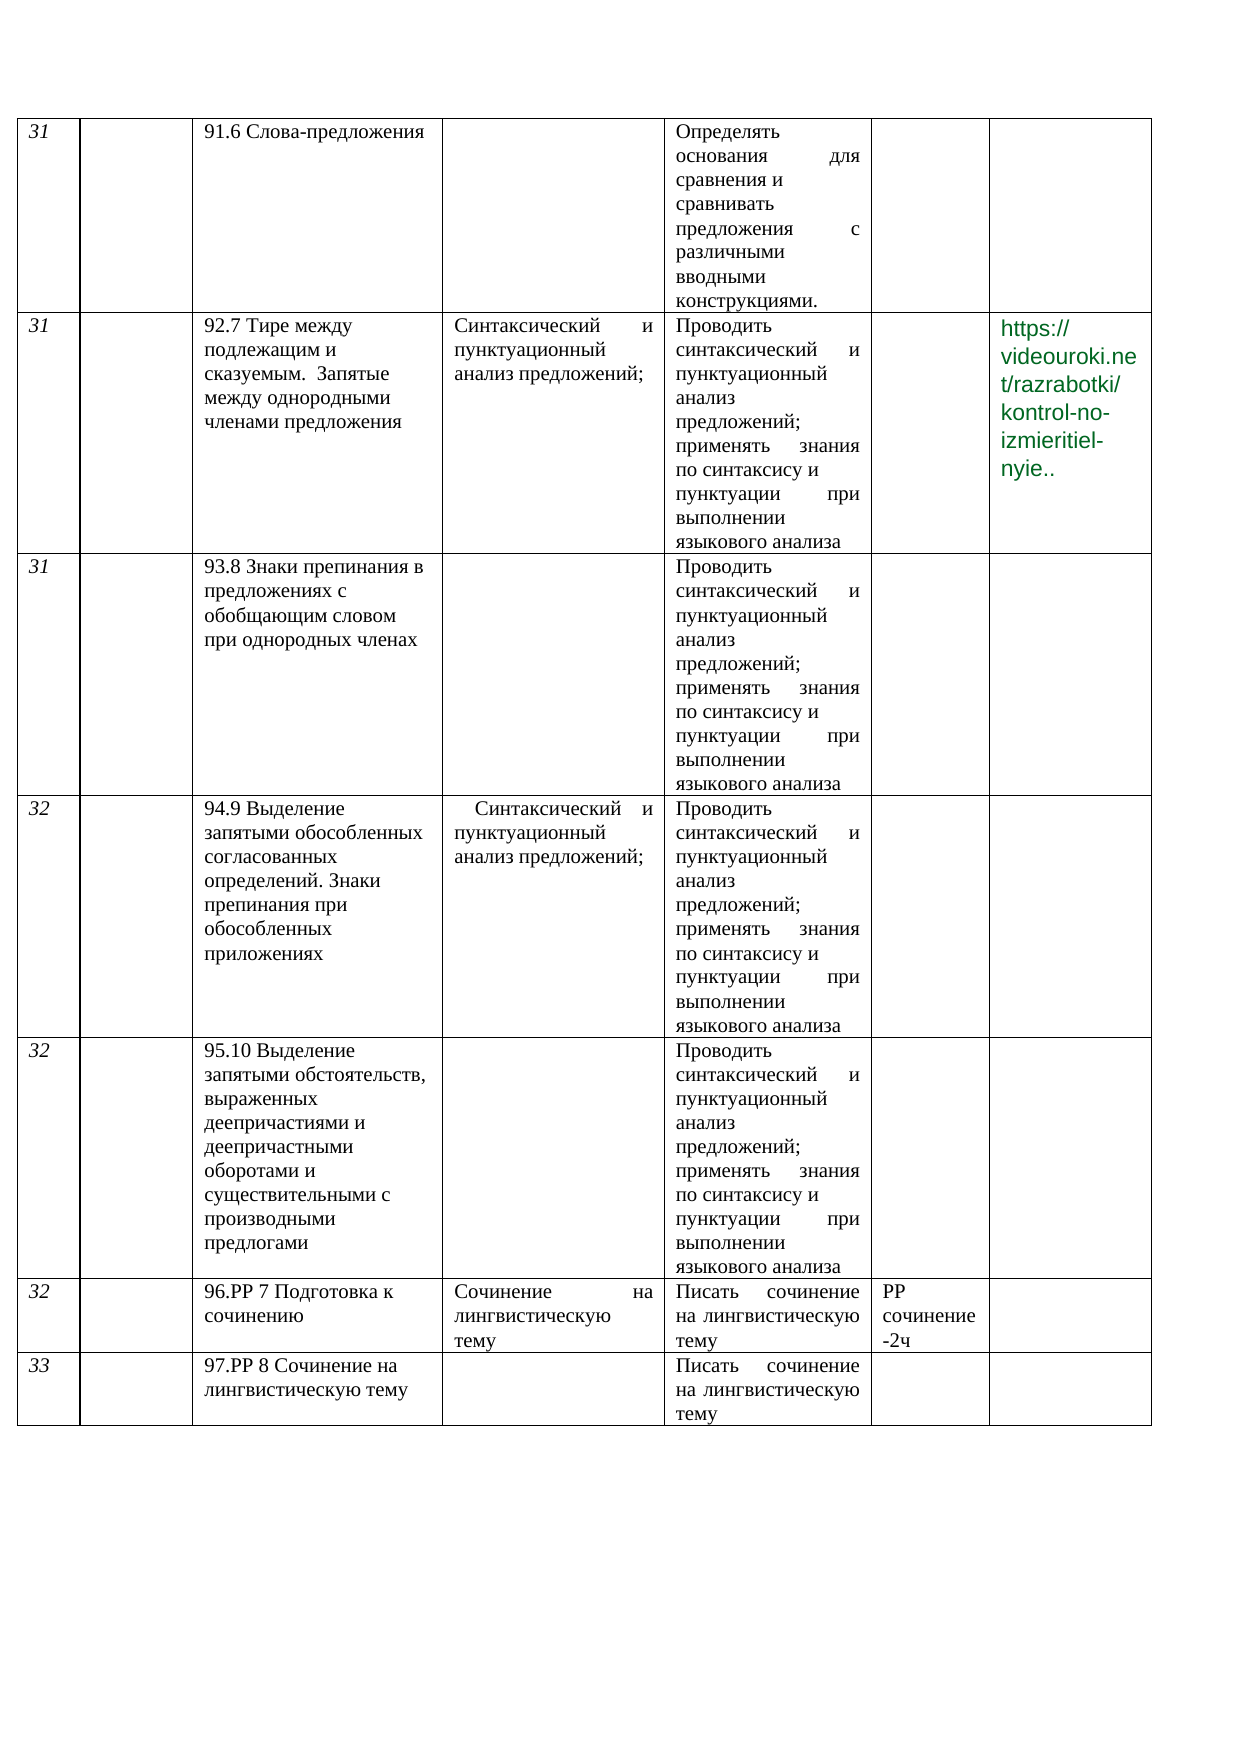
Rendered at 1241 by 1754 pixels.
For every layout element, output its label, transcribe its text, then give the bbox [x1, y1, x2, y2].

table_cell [665, 119, 871, 312]
table_cell [990, 1038, 1151, 1278]
table_cell [872, 313, 989, 553]
table_cell 96.РР 7 Подготовка к сочинению [193, 1279, 442, 1352]
table_cell [443, 1038, 664, 1278]
table_cell [872, 796, 989, 1037]
table_cell 31 [18, 313, 79, 553]
table_cell 32 [18, 1038, 79, 1278]
table_cell [872, 554, 989, 795]
table_cell [990, 796, 1151, 1037]
table_cell Проводить синтаксический и пунктуационный анализ предложений; применять знания по синтаксису и пунктуации при выполнении языкового анализа [665, 554, 871, 795]
table_cell 31 [18, 119, 79, 312]
table_cell 32 [18, 1279, 79, 1352]
table_cell 91.6 Слова-предложения [193, 119, 442, 312]
table_cell [81, 313, 192, 553]
table_cell 95.10 Выделение запятыми обстоятельств, выраженных деепричастиями и деепричастными оборотами и существительными с производными предлогами [193, 1038, 442, 1278]
table_cell https://videouroki.net/razrabotki/kontrol-no-izmieritiel-nyie.. [990, 313, 1151, 553]
table_cell 97.РР 8 Сочинение на лингвистическую тему [193, 1353, 442, 1425]
table_cell 94.9 Выделение запятыми обособленных согласованных определений. Знаки препинания при обособленных приложениях [193, 796, 442, 1037]
table_cell 92.7 Тире между подлежащим и сказуемым. Запятые между однородными членами предложения [193, 313, 442, 553]
table_cell [990, 119, 1151, 312]
table_cell Писать сочинение на лингвистическую тему [665, 1279, 871, 1352]
table_cell [990, 1353, 1151, 1425]
table_cell [81, 554, 192, 795]
table_cell Синтаксический и пунктуационный анализ предложений; [443, 796, 664, 1037]
table_cell Писать сочинение на лингвистическую тему [665, 1353, 871, 1425]
table_cell Сочинение на лингвистическую тему [443, 1279, 664, 1352]
table_cell [443, 554, 664, 795]
table_cell [81, 1038, 192, 1278]
table_cell [81, 1279, 192, 1352]
table_cell [990, 554, 1151, 795]
table_cell РР сочинение-2ч [872, 1279, 989, 1352]
table_cell [443, 119, 664, 312]
table_cell 32 [18, 796, 79, 1037]
table_cell 93.8 Знаки препинания в предложениях с обобщающим словом при однородных членах [193, 554, 442, 795]
table_cell Проводить синтаксический и пунктуационный анализ предложений; применять знания по синтаксису и пунктуации при выполнении языкового анализа [665, 1038, 871, 1278]
table_cell Синтаксический и пунктуационный анализ предложений; [443, 313, 664, 553]
table_cell [990, 1279, 1151, 1352]
table_cell [81, 796, 192, 1037]
table_cell [872, 119, 989, 312]
table_cell Проводить синтаксический и пунктуационный анализ предложений; применять знания по синтаксису и пунктуации при выполнении языкового анализа [665, 313, 871, 553]
table_cell [443, 1353, 664, 1425]
table_cell [872, 1353, 989, 1425]
table_cell [81, 1353, 192, 1425]
table_cell [81, 119, 192, 312]
table_cell Проводить синтаксический и пунктуационный анализ предложений; применять знания по синтаксису и пунктуации при выполнении языкового анализа [665, 796, 871, 1037]
table_cell 31 [18, 554, 79, 795]
table_cell 33 [18, 1353, 79, 1425]
table_cell [872, 1038, 989, 1278]
